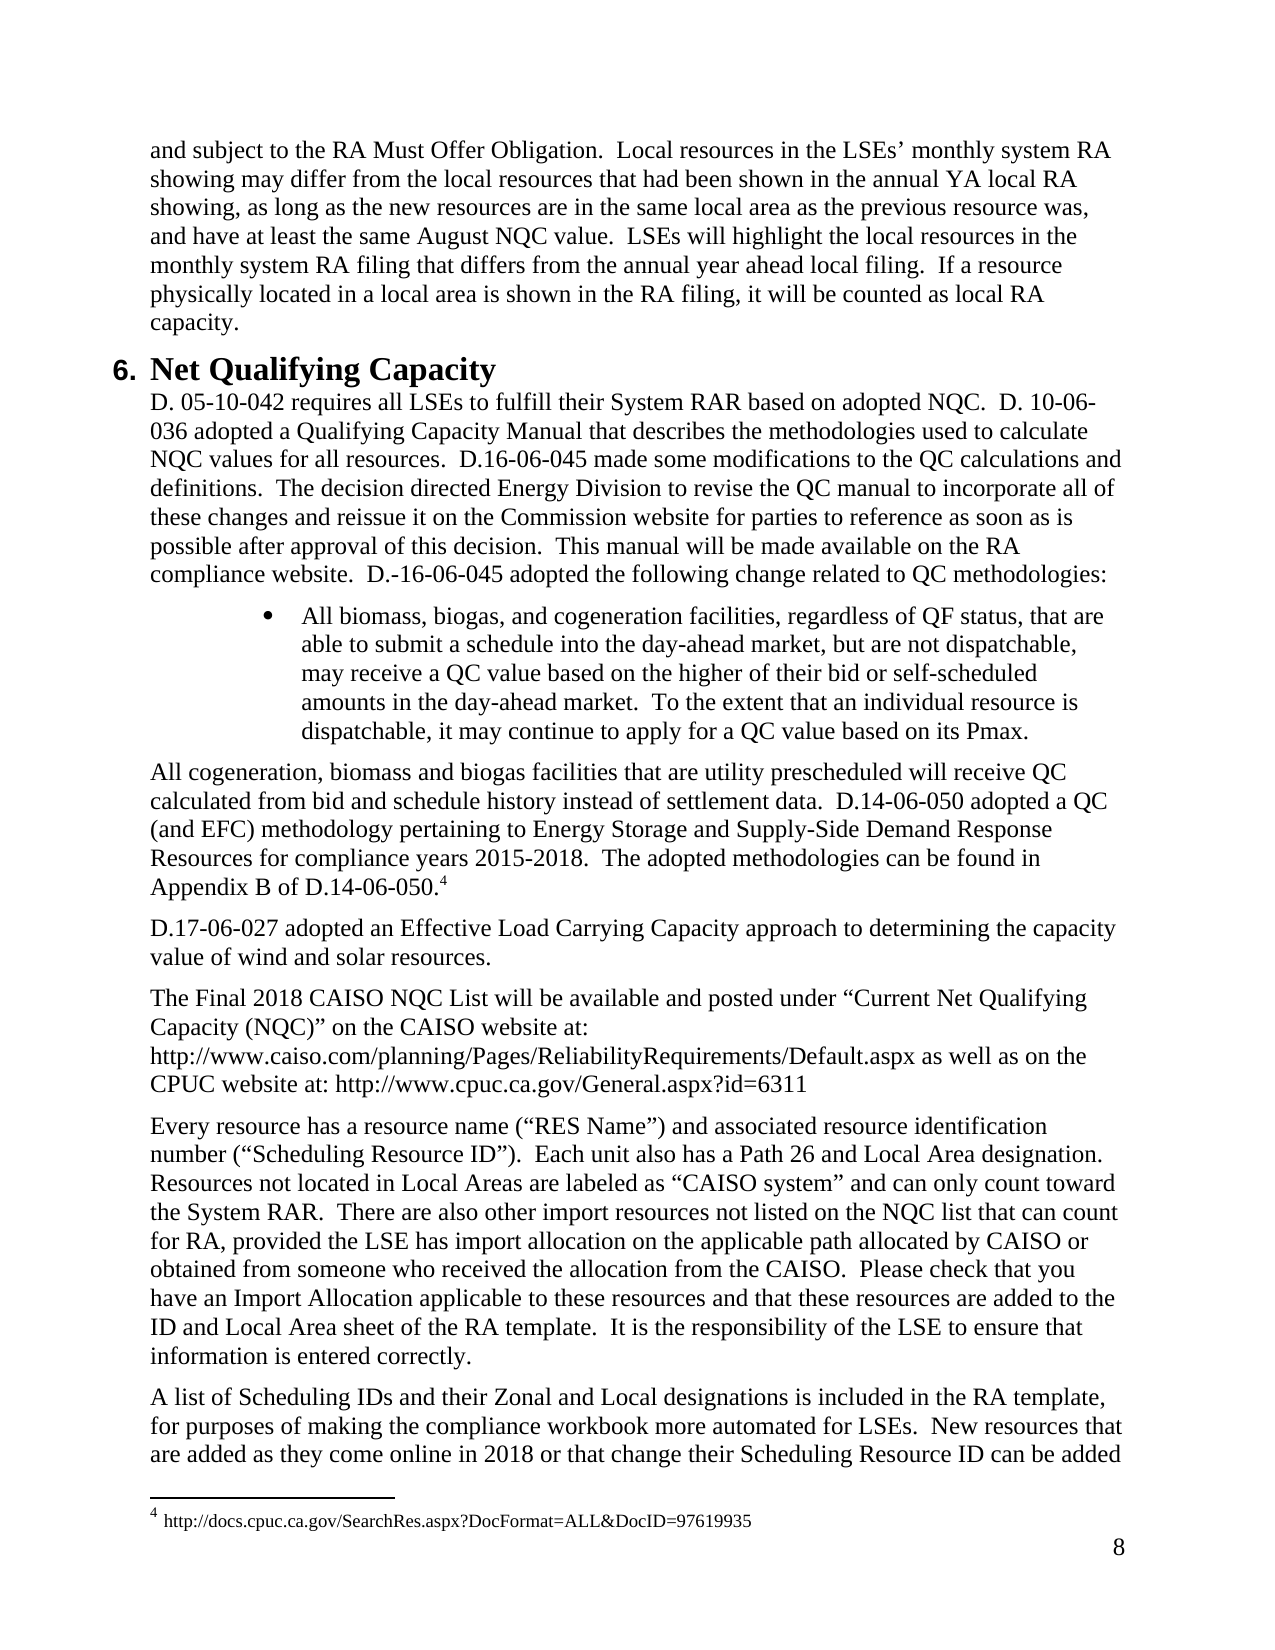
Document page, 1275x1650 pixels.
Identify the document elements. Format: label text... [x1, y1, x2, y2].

text D. 05-10-042 requires all LSEs to fulfill their System RAR based on adopted NQC. D. 10-06-036 adopted a Qualifying Capacity Manual that describes the methodologies used to calculate NQC values for all resources. D.16-06-045 made some modifications to the QC calculations and definitions. The decision directed Energy Division to revise the QC manual to incorporate all of these changes and reissue it on the Commission website for parties to reference as soon as is possible after approval of this decision. This manual will be made available on the RA compliance website. D.-16-06-045 adopted the following change related to QC methodologies: [150, 387, 1125, 588]
subtitle Net Qualifying Capacity [112, 349, 1125, 387]
text All cogeneration, biomass and biogas facilities that are utility prescheduled will receive QC calculated from bid and schedule history instead of settlement data. D.14-06-050 adopted a QC (and EFC) methodology pertaining to Energy Storage and Supply-Side Demand Response Resources for compliance years 2015-2018. The adopted methodologies can be found in Appendix B of D.14-06-050. [150, 757, 1125, 901]
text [150, 135, 1125, 336]
text Every resource has a resource name (“RES Name”) and associated resource identification number (“Scheduling Resource ID”). Each unit also has a Path 26 and Local Area designation. Resources not located in Local Areas are labeled as “CAISO system” and can only count toward the System RAR. There are also other import resources not listed on the NQC list that can count for RA, provided the LSE has import allocation on the applicable path allocated by CAISO or obtained from someone who received the allocation from the CAISO. Please check that you have an Import Allocation applicable to these resources and that these resources are added to the ID and Local Area sheet of the RA template. It is the responsibility of the LSE to ensure that information is entered correctly. [150, 1111, 1125, 1369]
text D.17-06-027 adopted an Effective Load Carrying Capacity approach to determining the capacity value of wind and solar resources. [150, 913, 1125, 971]
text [150, 1382, 1125, 1468]
text The Final 2018 CAISO NQC List will be available and posted under “Current Net Qualifying Capacity (NQC)” on the CAISO website at: http://www.caiso.com/planning/Pages/ReliabilityRequirements/Default.aspx as well as on the CPUC website at: http://www.cpuc.ca.gov/General.aspx?id=6311 [150, 983, 1125, 1098]
list All biomass, biogas, and cogeneration facilities, regardless of QF status, that are able to submit a schedule into the day-ahead market, but are not dispatchable, may receive a QC value based on the higher of their bid or self-scheduled amounts in the day-ahead market. To the extent that an individual resource is dispatchable, it may continue to apply for a QC value based on its Pmax. [263, 601, 1125, 744]
